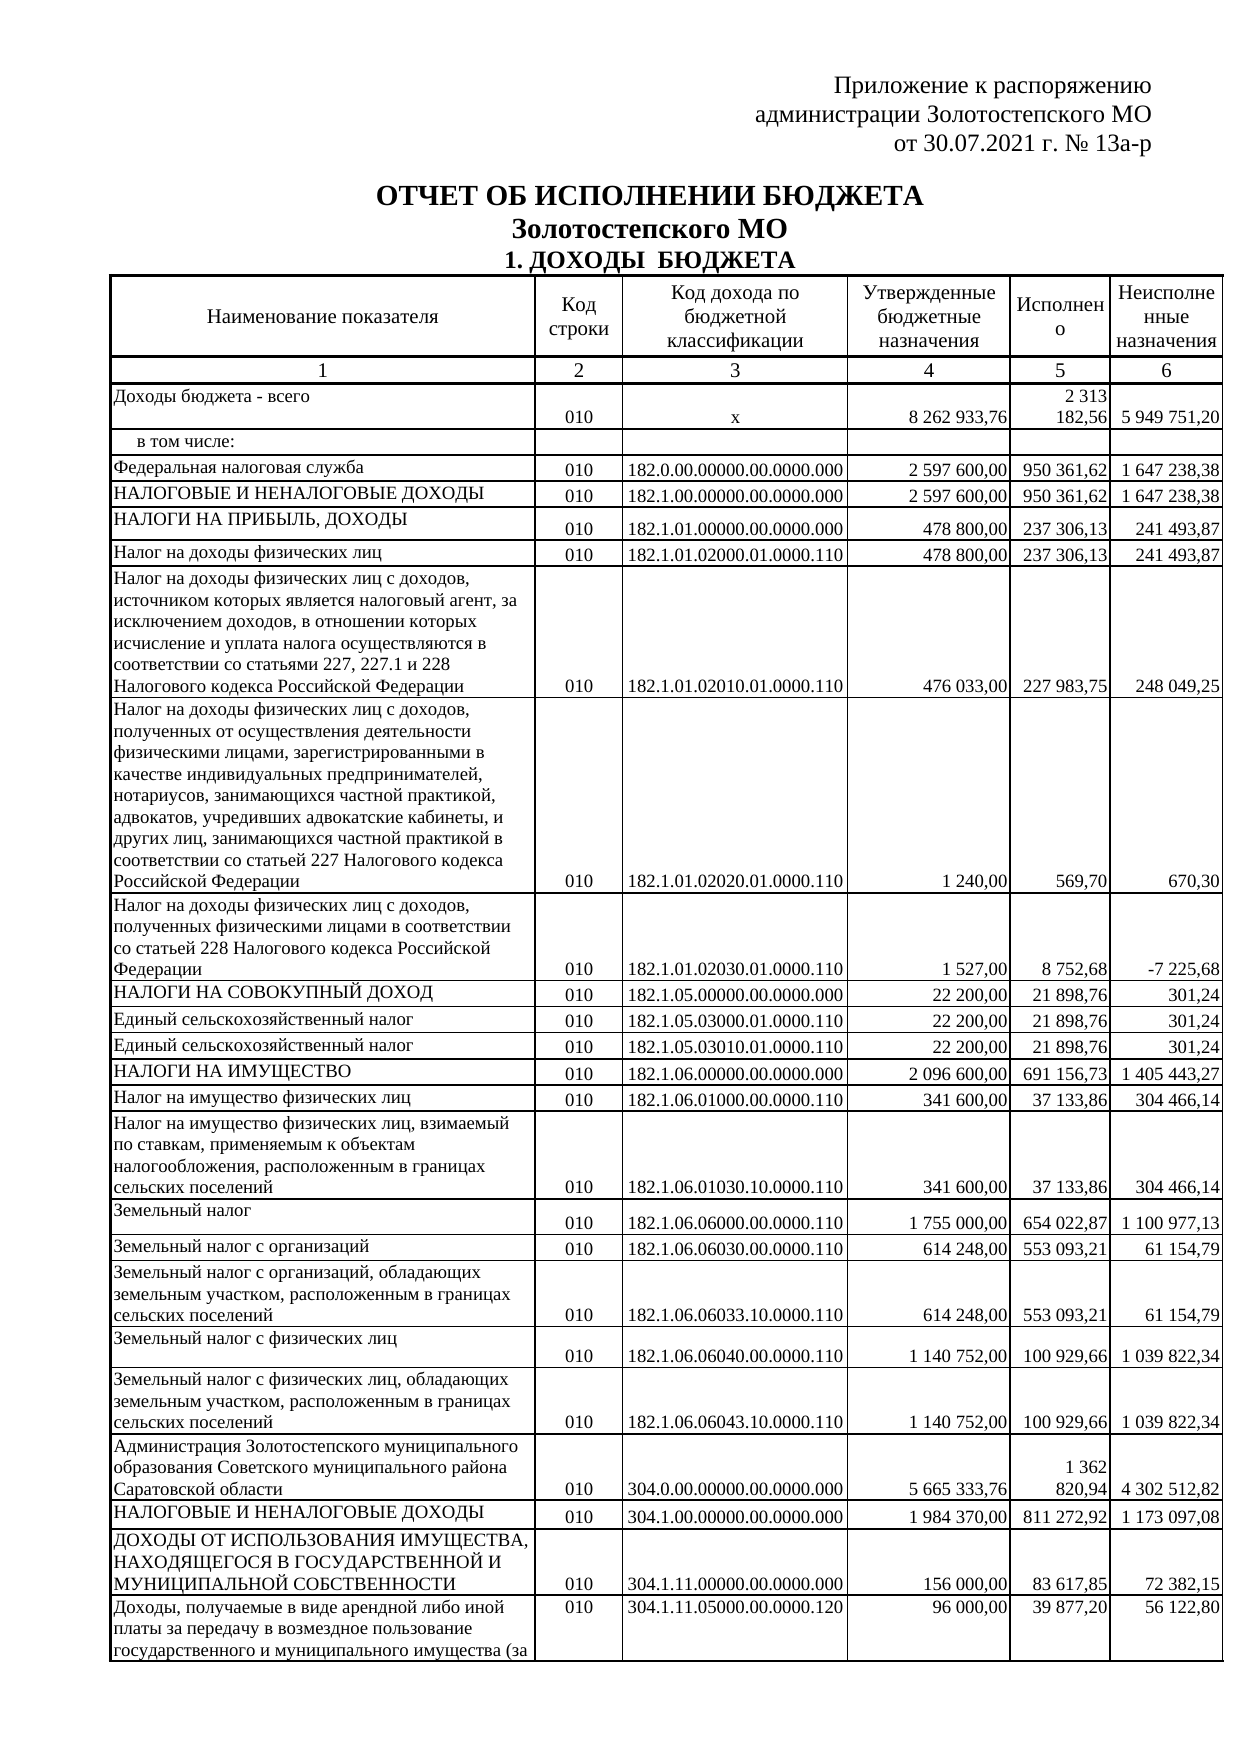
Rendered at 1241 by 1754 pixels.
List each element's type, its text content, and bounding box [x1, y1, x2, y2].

text Приложение к распоряжению [148, 70, 1152, 99]
table_cell 1 140 752,00 [848, 1327, 1009, 1367]
table_cell НАЛОГИ НА СОВОКУПНЫЙ ДОХОД [112, 981, 534, 1006]
text администрации Золотостепского МО [148, 99, 1152, 128]
table_cell 569,70 [1011, 698, 1109, 892]
table_cell 56 122,80 [1111, 1596, 1222, 1660]
table_cell х [623, 385, 847, 428]
table_cell 010 [536, 1033, 622, 1058]
table_cell [623, 430, 847, 454]
table_cell 950 361,62 [1011, 482, 1109, 506]
table_cell НАЛОГОВЫЕ И НЕНАЛОГОВЫЕ ДОХОДЫ [112, 1501, 534, 1528]
table_cell 010 [536, 1007, 622, 1032]
table_cell ДОХОДЫ ОТ ИСПОЛЬЗОВАНИЯ ИМУЩЕСТВА, НАХОДЯЩЕГОСЯ В ГОСУДАРСТВЕННОЙ И МУНИЦИПАЛЬНОЙ СОБСТВЕННОСТИ [112, 1530, 534, 1594]
table_cell 553 093,21 [1011, 1235, 1109, 1259]
table_cell 304.1.11.00000.00.0000.000 [623, 1530, 847, 1594]
table_cell 182.1.06.01000.00.0000.110 [623, 1086, 847, 1110]
table_cell [848, 430, 1009, 454]
table_cell 1 039 822,34 [1111, 1327, 1222, 1367]
table_cell 182.1.06.00000.00.0000.000 [623, 1060, 847, 1084]
table_cell 304.1.00.00000.00.0000.000 [623, 1501, 847, 1528]
table_cell 182.1.05.00000.00.0000.000 [623, 981, 847, 1006]
table_cell 010 [536, 1060, 622, 1084]
text 1. ДОХОДЫ БЮДЖЕТА [148, 245, 1152, 274]
table_cell 241 493,87 [1111, 508, 1222, 539]
table_cell 1 405 443,27 [1111, 1060, 1222, 1084]
table_cell Администрация Золотостепского муниципального образования Советского муниципального района Саратовской области [112, 1435, 534, 1499]
table_cell 010 [536, 981, 622, 1006]
table_cell 614 248,00 [848, 1235, 1009, 1259]
table_cell в том числе: [112, 430, 534, 454]
table_cell 182.1.06.01030.10.0000.110 [623, 1112, 847, 1198]
table_cell 182.1.06.06033.10.0000.110 [623, 1261, 847, 1326]
table_cell 010 [536, 1327, 622, 1367]
table_cell 614 248,00 [848, 1261, 1009, 1326]
table_cell -7 225,68 [1111, 894, 1222, 980]
table_cell 010 [536, 1530, 622, 1594]
table_header Исполнено [1011, 277, 1109, 354]
table_cell 182.1.01.00000.00.0000.000 [623, 508, 847, 539]
table_cell 1 [112, 358, 534, 382]
table_cell 010 [536, 482, 622, 506]
table_cell 182.1.05.03000.01.0000.110 [623, 1007, 847, 1032]
table_cell 1 647 238,38 [1111, 456, 1222, 480]
table_cell 010 [536, 894, 622, 980]
table_cell 010 [536, 1501, 622, 1528]
table_cell 248 049,25 [1111, 567, 1222, 696]
table_cell 304 466,14 [1111, 1086, 1222, 1110]
table_cell НАЛОГОВЫЕ И НЕНАЛОГОВЫЕ ДОХОДЫ [112, 482, 534, 506]
table_cell Единый сельскохозяйственный налог [112, 1007, 534, 1032]
table_cell 010 [536, 1235, 622, 1259]
table_cell 8 752,68 [1011, 894, 1109, 980]
table_cell НАЛОГИ НА ПРИБЫЛЬ, ДОХОДЫ [112, 508, 534, 539]
table_cell Налог на доходы физических лиц [112, 541, 534, 565]
table_cell 1 039 822,34 [1111, 1368, 1222, 1433]
table_cell 010 [536, 456, 622, 480]
table_cell Доходы бюджета - всего [112, 385, 534, 428]
table_cell 8 262 933,76 [848, 385, 1009, 428]
table_header Неисполненные назначения [1111, 277, 1222, 354]
table_cell Налог на доходы физических лиц с доходов, источником которых является налоговый агент, за исключением доходов, в отношении которых исчисление и уплата налога осуществляются в соответствии со статьями 227, 227.1 и 228 Налогового кодекса Российской Федерации [112, 567, 534, 696]
table_cell 61 154,79 [1111, 1235, 1222, 1259]
table_header Код дохода по бюджетной классификации [623, 277, 847, 354]
table_cell 21 898,76 [1011, 1007, 1109, 1032]
table_cell 2 313 182,56 [1011, 385, 1109, 428]
table_cell 21 898,76 [1011, 1033, 1109, 1058]
table_cell 301,24 [1111, 981, 1222, 1006]
table_cell 241 493,87 [1111, 541, 1222, 565]
table_cell 182.1.01.02030.01.0000.110 [623, 894, 847, 980]
table_cell 5 949 751,20 [1111, 385, 1222, 428]
table_cell 301,24 [1111, 1033, 1222, 1058]
text ОТЧЕТ ОБ ИСПОЛНЕНИИ БЮДЖЕТА [148, 178, 1152, 211]
table_cell 476 033,00 [848, 567, 1009, 696]
table_cell 1 527,00 [848, 894, 1009, 980]
table_cell 182.1.00.00000.00.0000.000 [623, 482, 847, 506]
table_cell 2 597 600,00 [848, 456, 1009, 480]
table_cell Федеральная налоговая служба [112, 456, 534, 480]
table_cell 39 877,20 [1011, 1596, 1109, 1660]
table_cell 37 133,86 [1011, 1112, 1109, 1198]
table_cell 811 272,92 [1011, 1501, 1109, 1528]
table_cell 4 302 512,82 [1111, 1435, 1222, 1499]
table_cell 3 [623, 358, 847, 382]
table_cell 5 665 333,76 [848, 1435, 1009, 1499]
table_cell Земельный налог с физических лиц, обладающих земельным участком, расположенным в границах сельских поселений [112, 1368, 534, 1433]
table_cell 182.1.01.02020.01.0000.110 [623, 698, 847, 892]
table_cell Земельный налог с организаций, обладающих земельным участком, расположенным в границах сельских поселений [112, 1261, 534, 1326]
table_cell 670,30 [1111, 698, 1222, 892]
table_cell 010 [536, 1435, 622, 1499]
table_cell 1 173 097,08 [1111, 1501, 1222, 1528]
table_cell 1 755 000,00 [848, 1200, 1009, 1233]
table_cell 61 154,79 [1111, 1261, 1222, 1326]
table_cell 182.1.01.02000.01.0000.110 [623, 541, 847, 565]
table_cell 22 200,00 [848, 981, 1009, 1006]
table_cell 22 200,00 [848, 1033, 1009, 1058]
table_cell 010 [536, 1112, 622, 1198]
table_cell 21 898,76 [1011, 981, 1109, 1006]
table_cell 1 240,00 [848, 698, 1009, 892]
table_cell [1111, 430, 1222, 454]
table_cell Земельный налог с физических лиц [112, 1327, 534, 1367]
table_cell 010 [536, 1368, 622, 1433]
text от 30.07.2021 г. № 13а-р [148, 128, 1152, 156]
table_cell 2 597 600,00 [848, 482, 1009, 506]
table_cell 182.1.01.02010.01.0000.110 [623, 567, 847, 696]
table_cell 96 000,00 [848, 1596, 1009, 1660]
table_cell 182.1.06.06000.00.0000.110 [623, 1200, 847, 1233]
table_cell 010 [536, 1200, 622, 1233]
table_cell 4 [848, 358, 1009, 382]
table_cell Налог на имущество физических лиц [112, 1086, 534, 1110]
table_cell 010 [536, 698, 622, 892]
table_header Утвержденные бюджетные назначения [848, 277, 1009, 354]
table_cell 237 306,13 [1011, 508, 1109, 539]
table_cell 478 800,00 [848, 508, 1009, 539]
table_cell Налог на доходы физических лиц с доходов, полученных от осуществления деятельности физическими лицами, зарегистрированными в качестве индивидуальных предпринимателей, нотариусов, занимающихся частной практикой, адвокатов, учредивших адвокатские кабинеты, и других лиц, занимающихся частной практикой в соответствии со статьей 227 Налогового кодекса Российской Федерации [112, 698, 534, 892]
table_cell 1 647 238,38 [1111, 482, 1222, 506]
table_cell 100 929,66 [1011, 1327, 1109, 1367]
table_cell 1 984 370,00 [848, 1501, 1009, 1528]
table_cell 100 929,66 [1011, 1368, 1109, 1433]
table_cell 182.1.06.06043.10.0000.110 [623, 1368, 847, 1433]
table_cell 5 [1011, 358, 1109, 382]
table_cell 182.1.06.06040.00.0000.110 [623, 1327, 847, 1367]
table_cell 237 306,13 [1011, 541, 1109, 565]
table_cell 156 000,00 [848, 1530, 1009, 1594]
table_header Код строки [536, 277, 622, 354]
table_cell 37 133,86 [1011, 1086, 1109, 1110]
table_cell 950 361,62 [1011, 456, 1109, 480]
table_cell Налог на имущество физических лиц, взимаемый по ставкам, применяемым к объектам налогообложения, расположенным в границах сельских поселений [112, 1112, 534, 1198]
table_cell 654 022,87 [1011, 1200, 1109, 1233]
table_cell 304 466,14 [1111, 1112, 1222, 1198]
table_cell [1011, 430, 1109, 454]
table_cell 341 600,00 [848, 1086, 1009, 1110]
table_cell 2 [536, 358, 622, 382]
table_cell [112, 1596, 534, 1660]
table_cell 227 983,75 [1011, 567, 1109, 696]
text Золотостепского МО [148, 211, 1152, 245]
table_cell 22 200,00 [848, 1007, 1009, 1032]
table_cell 182.1.06.06030.00.0000.110 [623, 1235, 847, 1259]
table_cell 010 [536, 1596, 622, 1660]
table_cell 72 382,15 [1111, 1530, 1222, 1594]
table_cell 010 [536, 567, 622, 696]
table_cell 010 [536, 385, 622, 428]
table_cell 1 362 820,94 [1011, 1435, 1109, 1499]
table_cell 478 800,00 [848, 541, 1009, 565]
table_cell Единый сельскохозяйственный налог [112, 1033, 534, 1058]
table_cell 010 [536, 508, 622, 539]
table_cell НАЛОГИ НА ИМУЩЕСТВО [112, 1060, 534, 1084]
table_cell 010 [536, 541, 622, 565]
table_cell 182.1.05.03010.01.0000.110 [623, 1033, 847, 1058]
table_cell 83 617,85 [1011, 1530, 1109, 1594]
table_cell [623, 1596, 847, 1660]
table_cell Земельный налог с организаций [112, 1235, 534, 1259]
table_cell 182.0.00.00000.00.0000.000 [623, 456, 847, 480]
table_cell 2 096 600,00 [848, 1060, 1009, 1084]
table_cell 691 156,73 [1011, 1060, 1109, 1084]
table_header Наименование показателя [112, 277, 534, 354]
table_cell 1 100 977,13 [1111, 1200, 1222, 1233]
table_cell 010 [536, 1086, 622, 1110]
table_cell 304.0.00.00000.00.0000.000 [623, 1435, 847, 1499]
table_cell 6 [1111, 358, 1222, 382]
table_cell 553 093,21 [1011, 1261, 1109, 1326]
table_cell [536, 430, 622, 454]
table_cell Налог на доходы физических лиц с доходов, полученных физическими лицами в соответствии со статьей 228 Налогового кодекса Российской Федерации [112, 894, 534, 980]
table_cell 1 140 752,00 [848, 1368, 1009, 1433]
table_cell 301,24 [1111, 1007, 1222, 1032]
table_cell Земельный налог [112, 1200, 534, 1233]
table_cell 010 [536, 1261, 622, 1326]
table_cell 341 600,00 [848, 1112, 1009, 1198]
